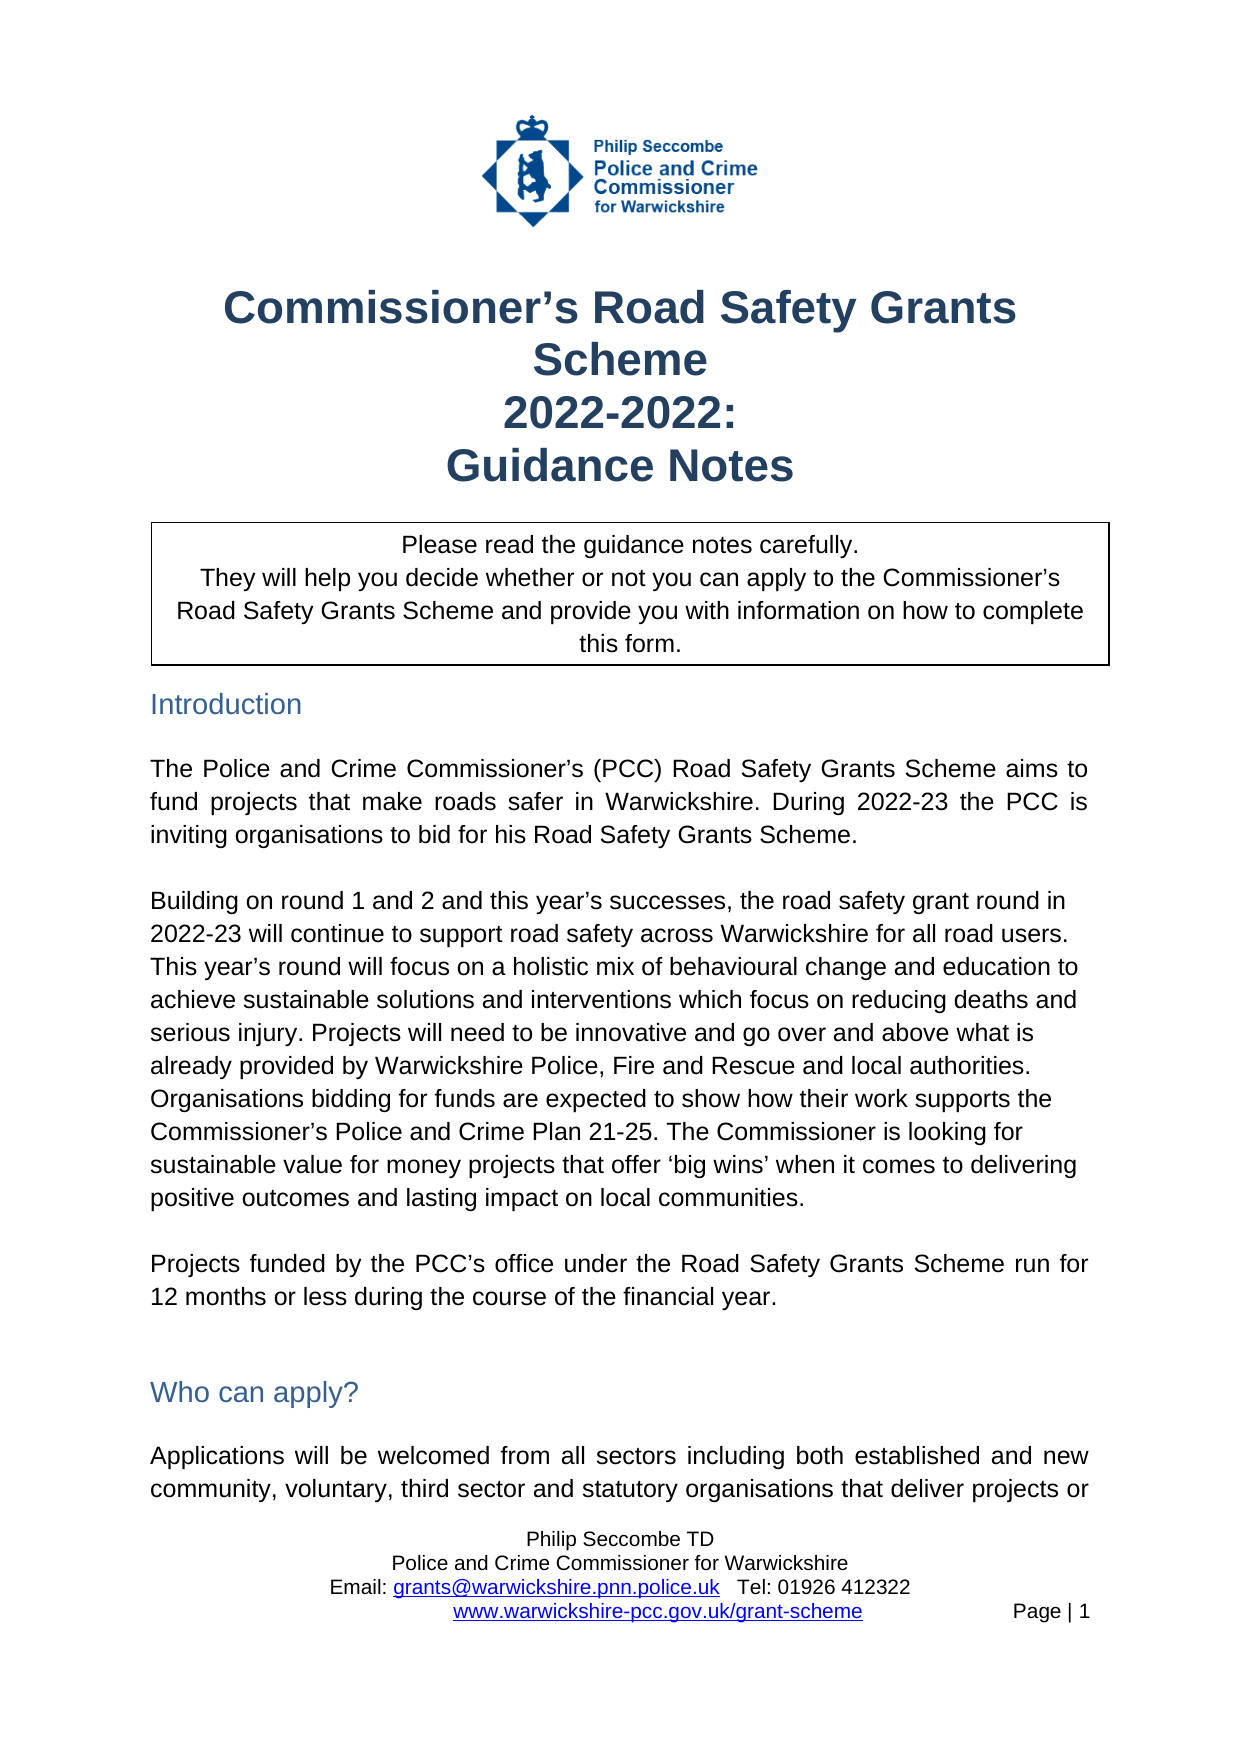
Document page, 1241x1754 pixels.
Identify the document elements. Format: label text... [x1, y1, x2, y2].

text Projects funded by the PCC’s office under the Road Safety Grants Scheme run for 12 months or less during the course of the financial year. [150, 1249, 1090, 1311]
text The Police and Crime Commissioner’s (PCC) Road Safety Grants Scheme aims to fund projects that make roads safer in Warwickshire. During 2022-23 the PCC is inviting organisations to bid for his Road Safety Grants Scheme. [150, 753, 1090, 848]
subtitle Who can apply? [150, 1375, 1090, 1408]
picture [481, 115, 759, 228]
text Building on round 1 and 2 and this year’s successes, the road safety grant round in 2022-23 will continue to support road safety across Warwickshire for all road users. This year’s round will focus on a holistic mix of behavioural change and education to achieve sustainable solutions and interventions which focus on reducing deaths and serious injury. Projects will need to be innovative and go over and above what is already provided by Warwickshire Police, Fire and Rescue and local authorities. [150, 886, 1090, 1079]
text Guidance Notes [150, 438, 1090, 491]
text Organisations bidding for funds are expected to show how their work supports the Commissioner’s Police and Crime Plan 21-25. The Commissioner is looking for sustainable value for money projects that offer ‘big wins’ when it comes to delivering positive outcomes and lasting impact on local communities. [150, 1084, 1090, 1212]
text 2022-2022: [150, 386, 1090, 438]
subtitle Introduction [150, 687, 1090, 721]
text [150, 1441, 1090, 1503]
text Commissioner’s Road Safety Grants Scheme [150, 280, 1090, 386]
